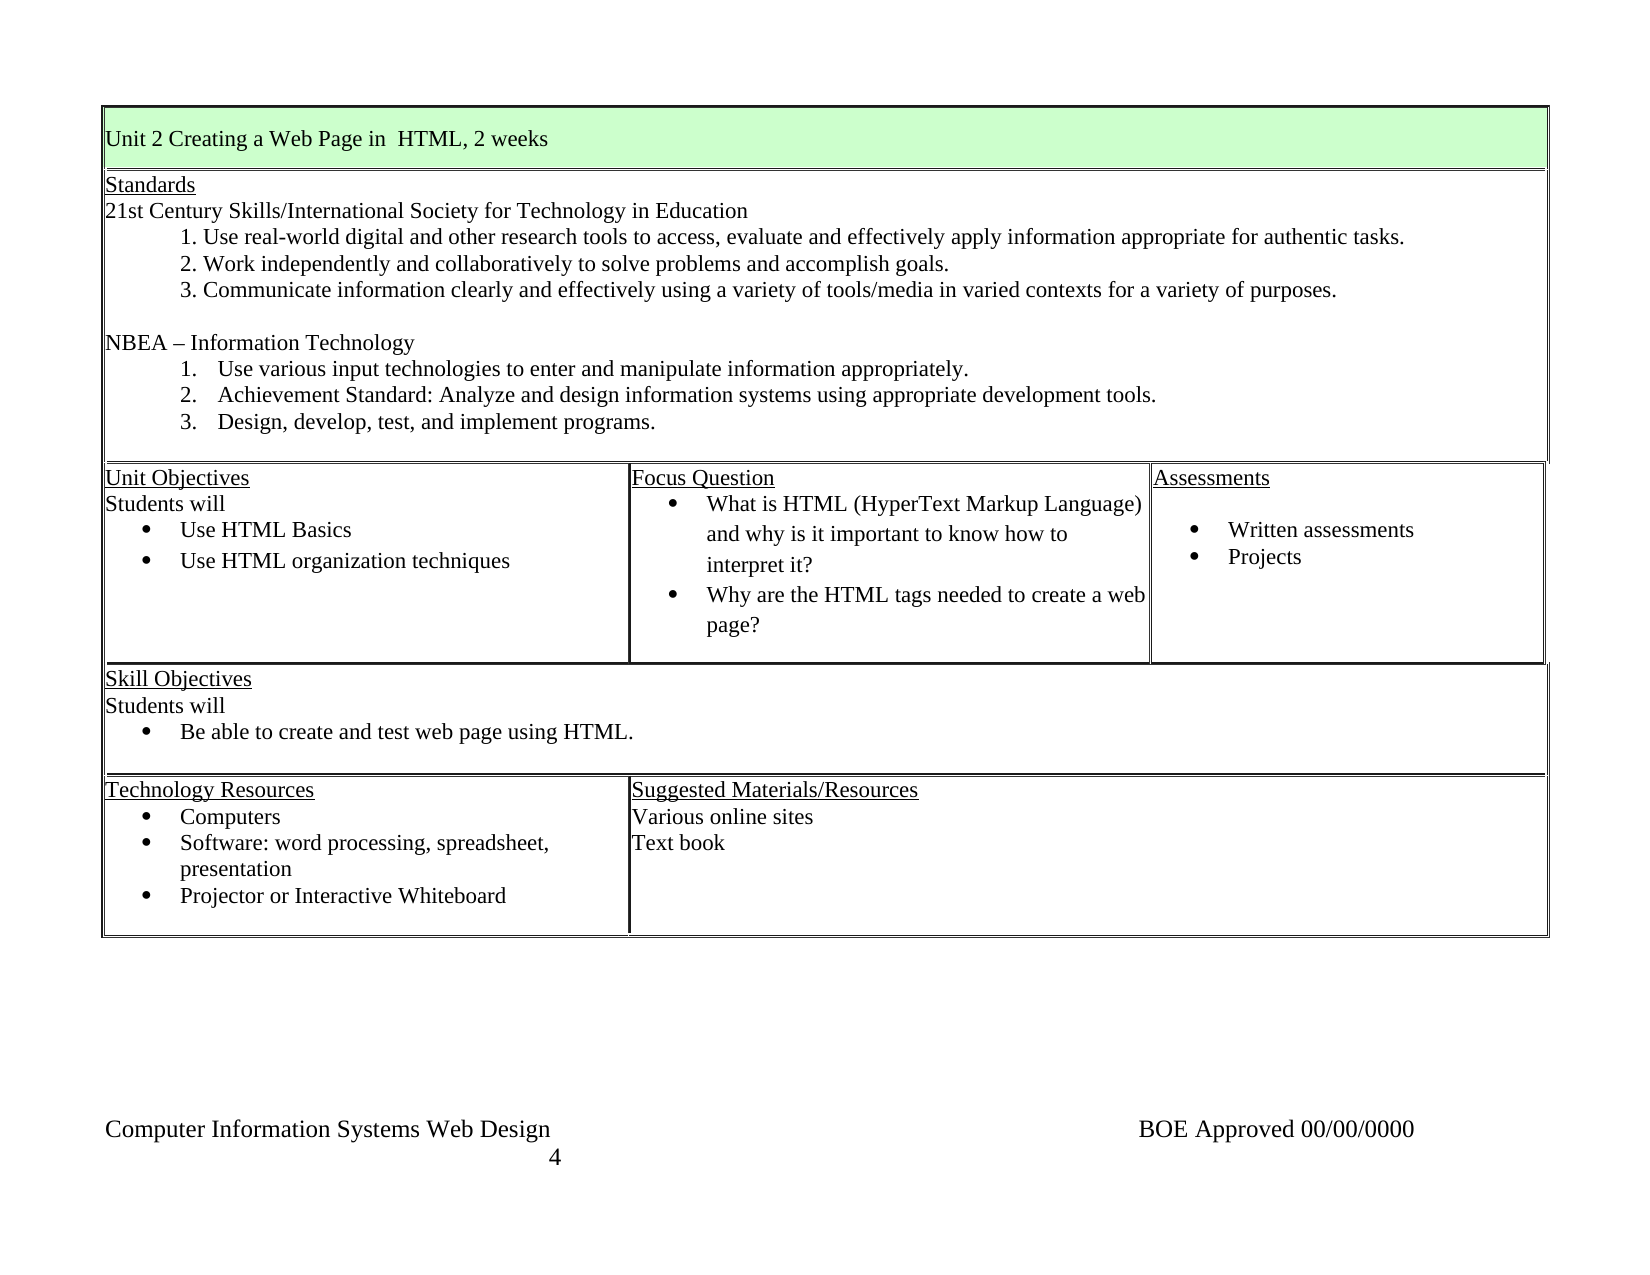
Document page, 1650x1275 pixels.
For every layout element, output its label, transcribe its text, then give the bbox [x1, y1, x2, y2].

table_cell Unit Objectives Students will Use HTML Basics Use HTML organization techniques [103, 461, 629, 662]
table_cell Focus Question What is HTML (HyperText Markup Language) and why is it important to know how to interpret it? Why are the HTML tags needed to create a web page? [631, 464, 1149, 662]
table_cell Suggested Materials/Resources Various online sites Text book [629, 773, 1547, 934]
table_header Unit 2 Creating a Web Page in HTML, 2 weeks [105, 108, 1547, 167]
table_cell Skill Objectives Students will Be able to create and test web page using HTML. [105, 662, 1548, 773]
table_cell Standards 21st Century Skills/International Society for Technology in Education 1. Use real-world digital and other research tools to access, evaluate and effectively apply information appropriate for authentic tasks. 2. Work independently and collaboratively to solve problems and accomplish goals. 3. Communicate information clearly and effectively using a variety of tools/media in varied contexts for a variety of purposes. NBEA – Information Technology Use various input technologies to enter and manipulate information appropriately. Achievement Standard: Analyze and design information systems using appropriate development tools. Design, develop, test, and implement programs. [105, 167, 1547, 461]
table_cell Assessments Written assessments Projects [1152, 464, 1543, 662]
table_cell Technology Resources Computers Software: word processing, spreadsheet, presentation Projector or Interactive Whiteboard [105, 773, 629, 934]
